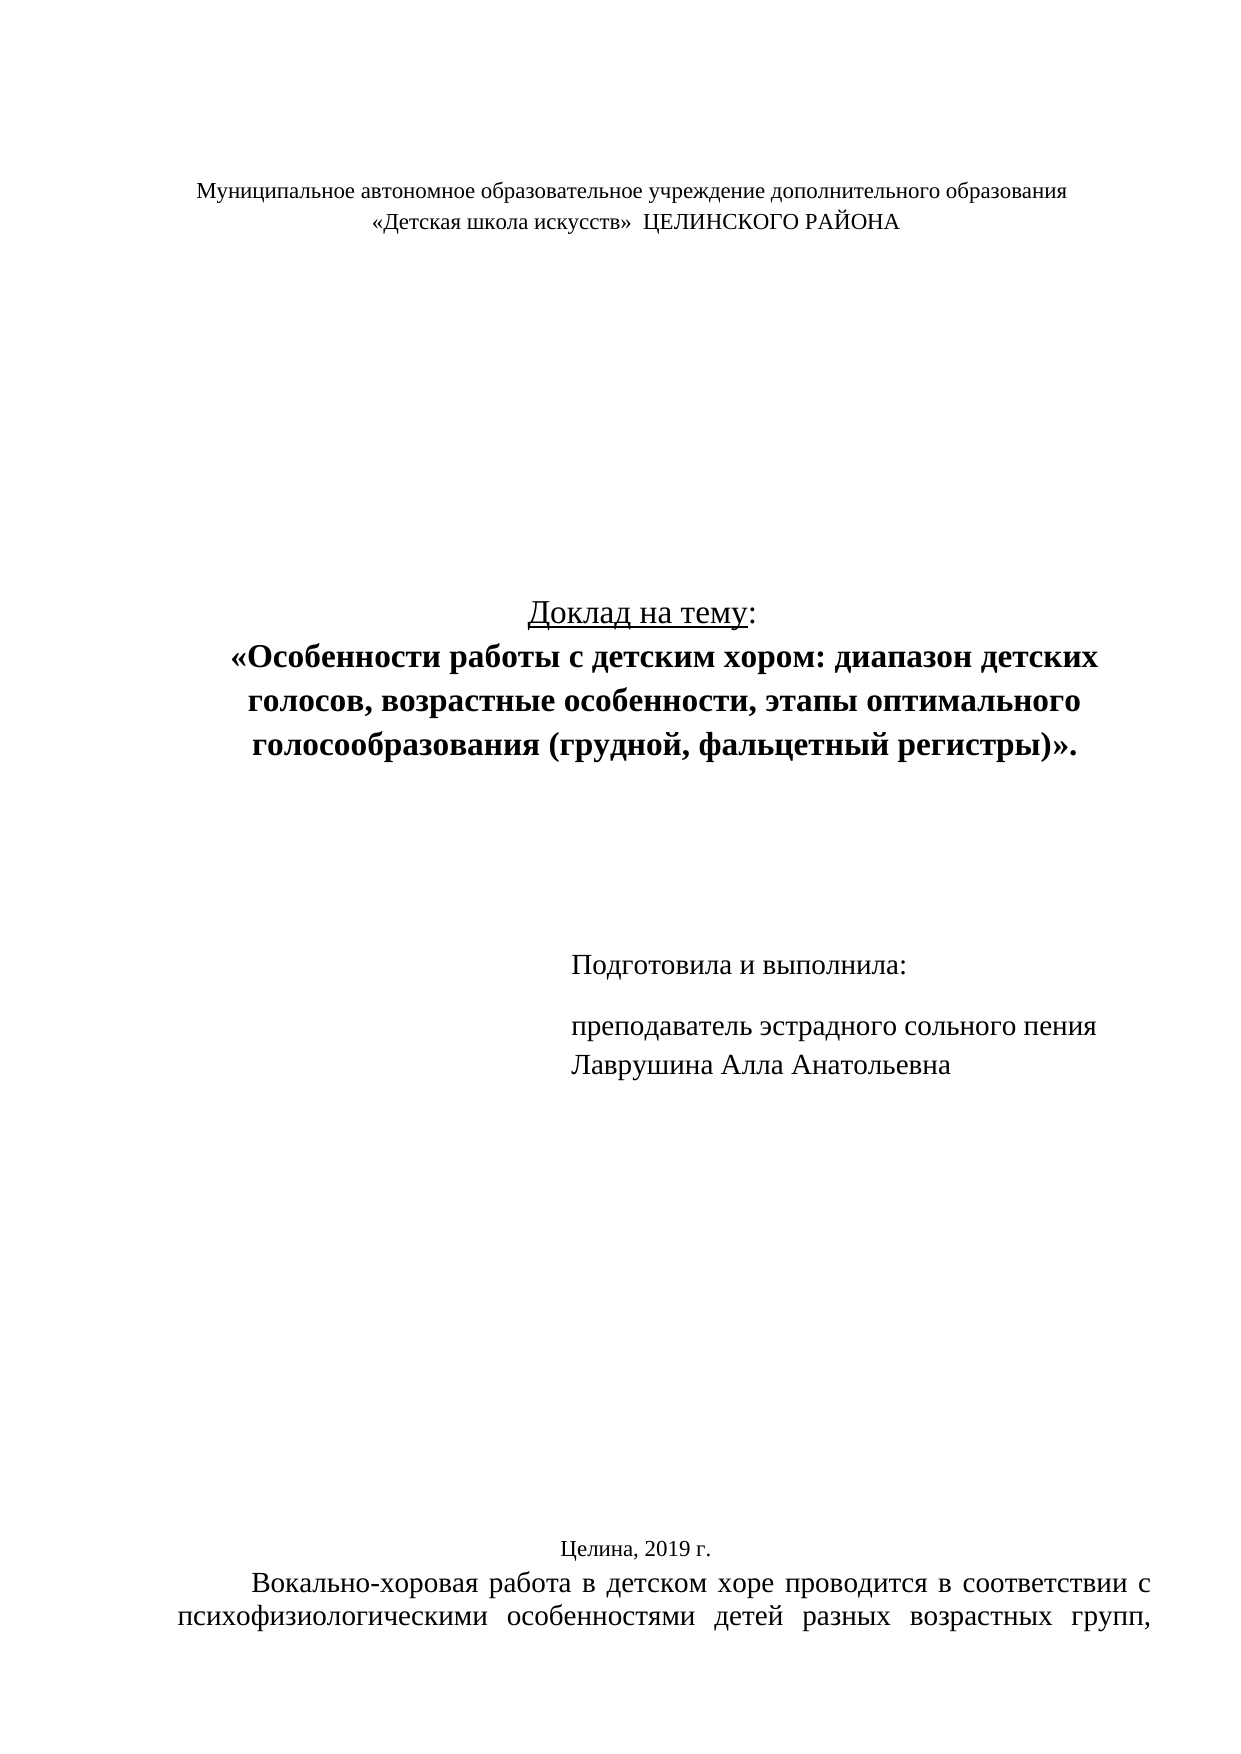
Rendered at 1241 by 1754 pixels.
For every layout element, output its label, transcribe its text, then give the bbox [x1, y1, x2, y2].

text «Особенности работы с детским хором: диапазон детских [177, 637, 1152, 675]
text Муниципальное автономное образовательное учреждение дополнительного образования [177, 177, 1152, 204]
text преподаватель эстрадного сольного пения [177, 1008, 1152, 1042]
text голосов, возрастные особенности, этапы оптимального [177, 681, 1152, 719]
text Лаврушина Алла Анатольевна [177, 1047, 1152, 1081]
text «Детская школа искусств» ЦЕЛИНСКОГО РАЙОНА [177, 208, 1152, 234]
text Доклад на тему: [177, 592, 1152, 631]
text Подготовила и выполнила: [177, 947, 1152, 980]
text голосообразования (грудной, фальцетный регистры)». [177, 725, 1152, 763]
text Целина, 2019 г. [177, 1534, 1152, 1561]
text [177, 1565, 1152, 1632]
